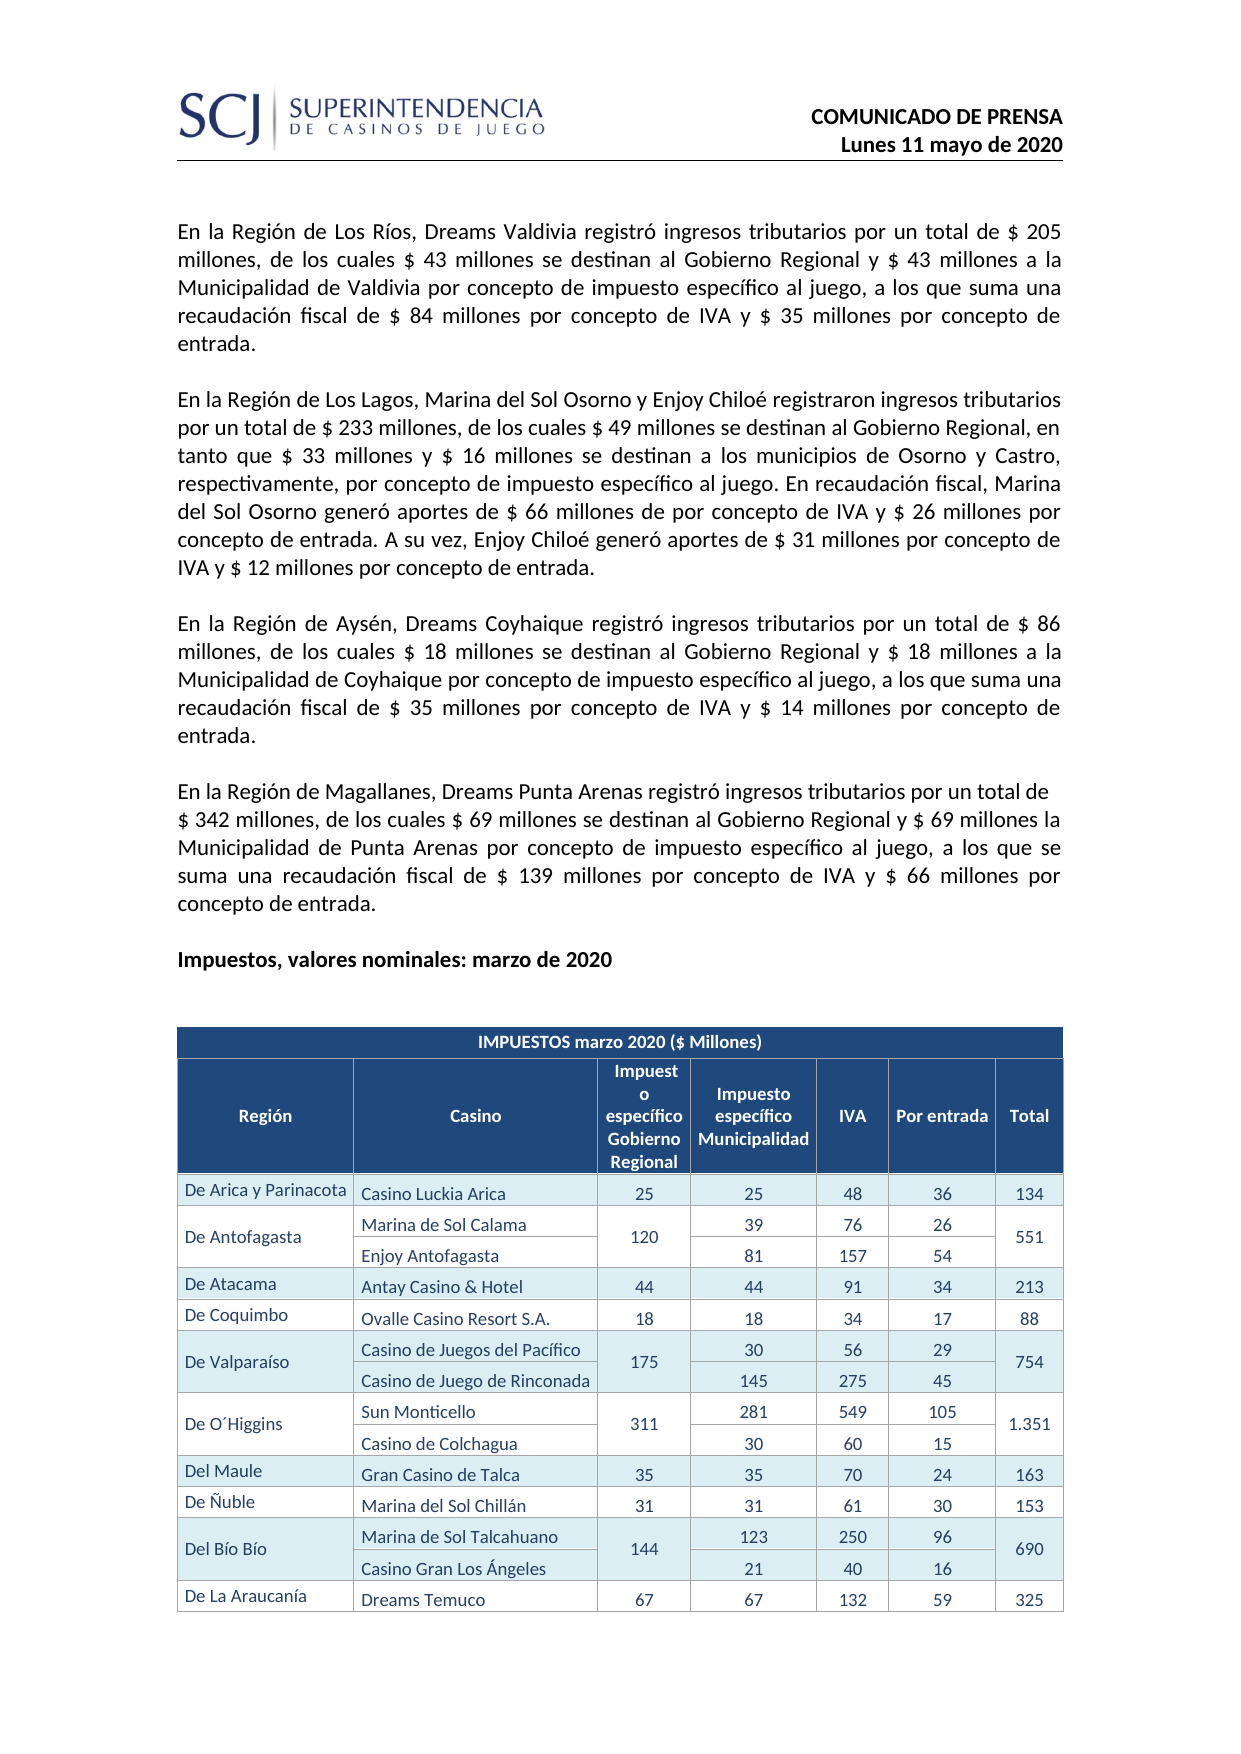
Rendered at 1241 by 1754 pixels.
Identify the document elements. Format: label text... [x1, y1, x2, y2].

table_cell IVA [817, 1059, 888, 1173]
picture [176, 68, 546, 151]
table_cell 275 [817, 1362, 888, 1392]
table_cell Casino Luckia Arica [354, 1175, 597, 1205]
text En la Región de Magallanes, Dreams Punta Arenas registró ingresos tributarios por un total de [177, 777, 1063, 805]
table_cell Dreams Temuco [354, 1581, 597, 1611]
table_cell 18 [598, 1300, 690, 1330]
table_cell 96 [889, 1518, 995, 1548]
table_cell 153 [996, 1487, 1063, 1517]
table_cell 134 [996, 1175, 1063, 1205]
table_cell 18 [691, 1300, 816, 1330]
table_cell 45 [889, 1362, 995, 1392]
table_cell 70 [817, 1456, 888, 1486]
table_cell De Antofagasta [178, 1206, 353, 1267]
table_cell 81 [691, 1237, 816, 1267]
table_cell 690 [996, 1518, 1063, 1580]
table_cell Total [996, 1059, 1063, 1173]
table_cell De Atacama [178, 1268, 353, 1298]
table_cell De Arica y Parinacota [178, 1175, 353, 1205]
table_cell Sun Monticello [354, 1393, 597, 1423]
table_cell Del Maule [178, 1456, 353, 1486]
table_cell Casino [354, 1059, 597, 1173]
table_cell Casino Gran Los Ángeles [354, 1550, 597, 1580]
table_cell 35 [598, 1456, 690, 1486]
table_cell Ovalle Casino Resort S.A. [354, 1300, 597, 1330]
table_cell 48 [817, 1175, 888, 1205]
table_cell 39 [691, 1206, 816, 1236]
table_cell Por entrada [889, 1059, 995, 1173]
table_cell 163 [996, 1456, 1063, 1486]
table_cell 105 [889, 1393, 995, 1423]
table_cell De Ñuble [178, 1487, 353, 1517]
table_cell Gran Casino de Talca [354, 1456, 597, 1486]
table_cell 30 [889, 1487, 995, 1517]
table_cell 325 [996, 1581, 1063, 1611]
table_cell 16 [889, 1550, 995, 1580]
table_cell 132 [817, 1581, 888, 1611]
table_cell 91 [817, 1268, 888, 1298]
table_cell Antay Casino & Hotel [354, 1268, 597, 1298]
table_cell 24 [889, 1456, 995, 1486]
table_cell 213 [996, 1268, 1063, 1298]
table_cell 157 [817, 1237, 888, 1267]
table_cell 61 [817, 1487, 888, 1517]
table_cell 35 [691, 1456, 816, 1486]
text En la Región de Los Lagos, Marina del Sol Osorno y Enjoy Chiloé registraron ingresos tributarios por un total de $ 233 millones, de los cuales $ 49 millones se destinan al Gobierno Regional, en tanto que $ 33 millones y $ 16 millones se destinan a los municipios de Osorno y Castro, respectivamente, por concepto de impuesto específico al juego. En recaudación fiscal, Marina del Sol Osorno generó aportes de $ 66 millones de por concepto de IVA y $ 26 millones por concepto de entrada. A su vez, Enjoy Chiloé generó aportes de $ 31 millones por concepto de IVA y $ 12 millones por concepto de entrada. [177, 385, 1063, 581]
table_cell Del Bío Bío [178, 1518, 353, 1580]
table_cell Casino de Juegos del Pacífico [354, 1331, 597, 1361]
table_cell 1.351 [996, 1393, 1063, 1455]
table_cell 30 [691, 1425, 816, 1455]
table_cell 44 [598, 1268, 690, 1298]
table_cell Marina de Sol Calama [354, 1206, 597, 1236]
table_cell 76 [817, 1206, 888, 1236]
table_cell 29 [889, 1331, 995, 1361]
table_cell De O´Higgins [178, 1393, 353, 1455]
table_cell 31 [691, 1487, 816, 1517]
table_cell 54 [889, 1237, 995, 1267]
list Impuestos, valores nominales: marzo de 2020 [177, 946, 1063, 973]
table_cell 34 [889, 1268, 995, 1298]
table_cell 754 [996, 1331, 1063, 1392]
table_cell 36 [889, 1175, 995, 1205]
table_cell 26 [889, 1206, 995, 1236]
table_cell 44 [691, 1268, 816, 1298]
table_cell 30 [691, 1331, 816, 1361]
table_cell 56 [817, 1331, 888, 1361]
table_cell De Coquimbo [178, 1300, 353, 1330]
table_cell 59 [889, 1581, 995, 1611]
table_cell 311 [598, 1393, 690, 1455]
table_cell 60 [817, 1425, 888, 1455]
table_cell 17 [889, 1300, 995, 1330]
table_cell 281 [691, 1393, 816, 1423]
text En la Región de Los Ríos, Dreams Valdivia registró ingresos tributarios por un total de $ 205 millones, de los cuales $ 43 millones se destinan al Gobierno Regional y $ 43 millones a la Municipalidad de Valdivia por concepto de impuesto específico al juego, a los que suma una recaudación fiscal de $ 84 millones por concepto de IVA y $ 35 millones por concepto de entrada. [177, 217, 1063, 357]
table_cell 67 [598, 1581, 690, 1611]
table_cell 549 [817, 1393, 888, 1423]
table_cell Enjoy Antofagasta [354, 1237, 597, 1267]
table_cell 551 [996, 1206, 1063, 1267]
table_cell 145 [691, 1362, 816, 1392]
table_cell Marina del Sol Chillán [354, 1487, 597, 1517]
table_cell Casino de Colchagua [354, 1425, 597, 1455]
table_cell 21 [691, 1550, 816, 1580]
table_cell 15 [889, 1425, 995, 1455]
table_cell 25 [691, 1175, 816, 1205]
table_cell Impuesto específico Gobierno Regional [598, 1059, 690, 1173]
table_cell De Valparaíso [178, 1331, 353, 1392]
table_cell Impuesto específico Municipalidad [691, 1059, 816, 1173]
table_cell 120 [598, 1206, 690, 1267]
table_cell Casino de Juego de Rinconada [354, 1362, 597, 1392]
table_header IMPUESTOS marzo 2020 ($ Millones) [177, 1027, 1063, 1058]
table_cell 250 [817, 1518, 888, 1548]
table_cell 31 [598, 1487, 690, 1517]
table_cell 25 [598, 1175, 690, 1205]
text En la Región de Aysén, Dreams Coyhaique registró ingresos tributarios por un total de $ 86 millones, de los cuales $ 18 millones se destinan al Gobierno Regional y $ 18 millones a la Municipalidad de Coyhaique por concepto de impuesto específico al juego, a los que suma una recaudación fiscal de $ 35 millones por concepto de IVA y $ 14 millones por concepto de entrada. [177, 609, 1063, 749]
table_cell 144 [598, 1518, 690, 1580]
table_cell Región [178, 1059, 353, 1173]
table_cell 40 [817, 1550, 888, 1580]
table_cell 123 [691, 1518, 816, 1548]
table_cell 34 [817, 1300, 888, 1330]
table_cell Marina de Sol Talcahuano [354, 1518, 597, 1548]
text $ 342 millones, de los cuales $ 69 millones se destinan al Gobierno Regional y $ 69 millones la Municipalidad de Punta Arenas por concepto de impuesto específico al juego, a los que se suma una recaudación fiscal de $ 139 millones por concepto de IVA y $ 66 millones por concepto de entrada. [177, 805, 1063, 917]
table_cell 88 [996, 1300, 1063, 1330]
table_cell De La Araucanía [178, 1581, 353, 1611]
table_cell 67 [691, 1581, 816, 1611]
table_cell 175 [598, 1331, 690, 1392]
